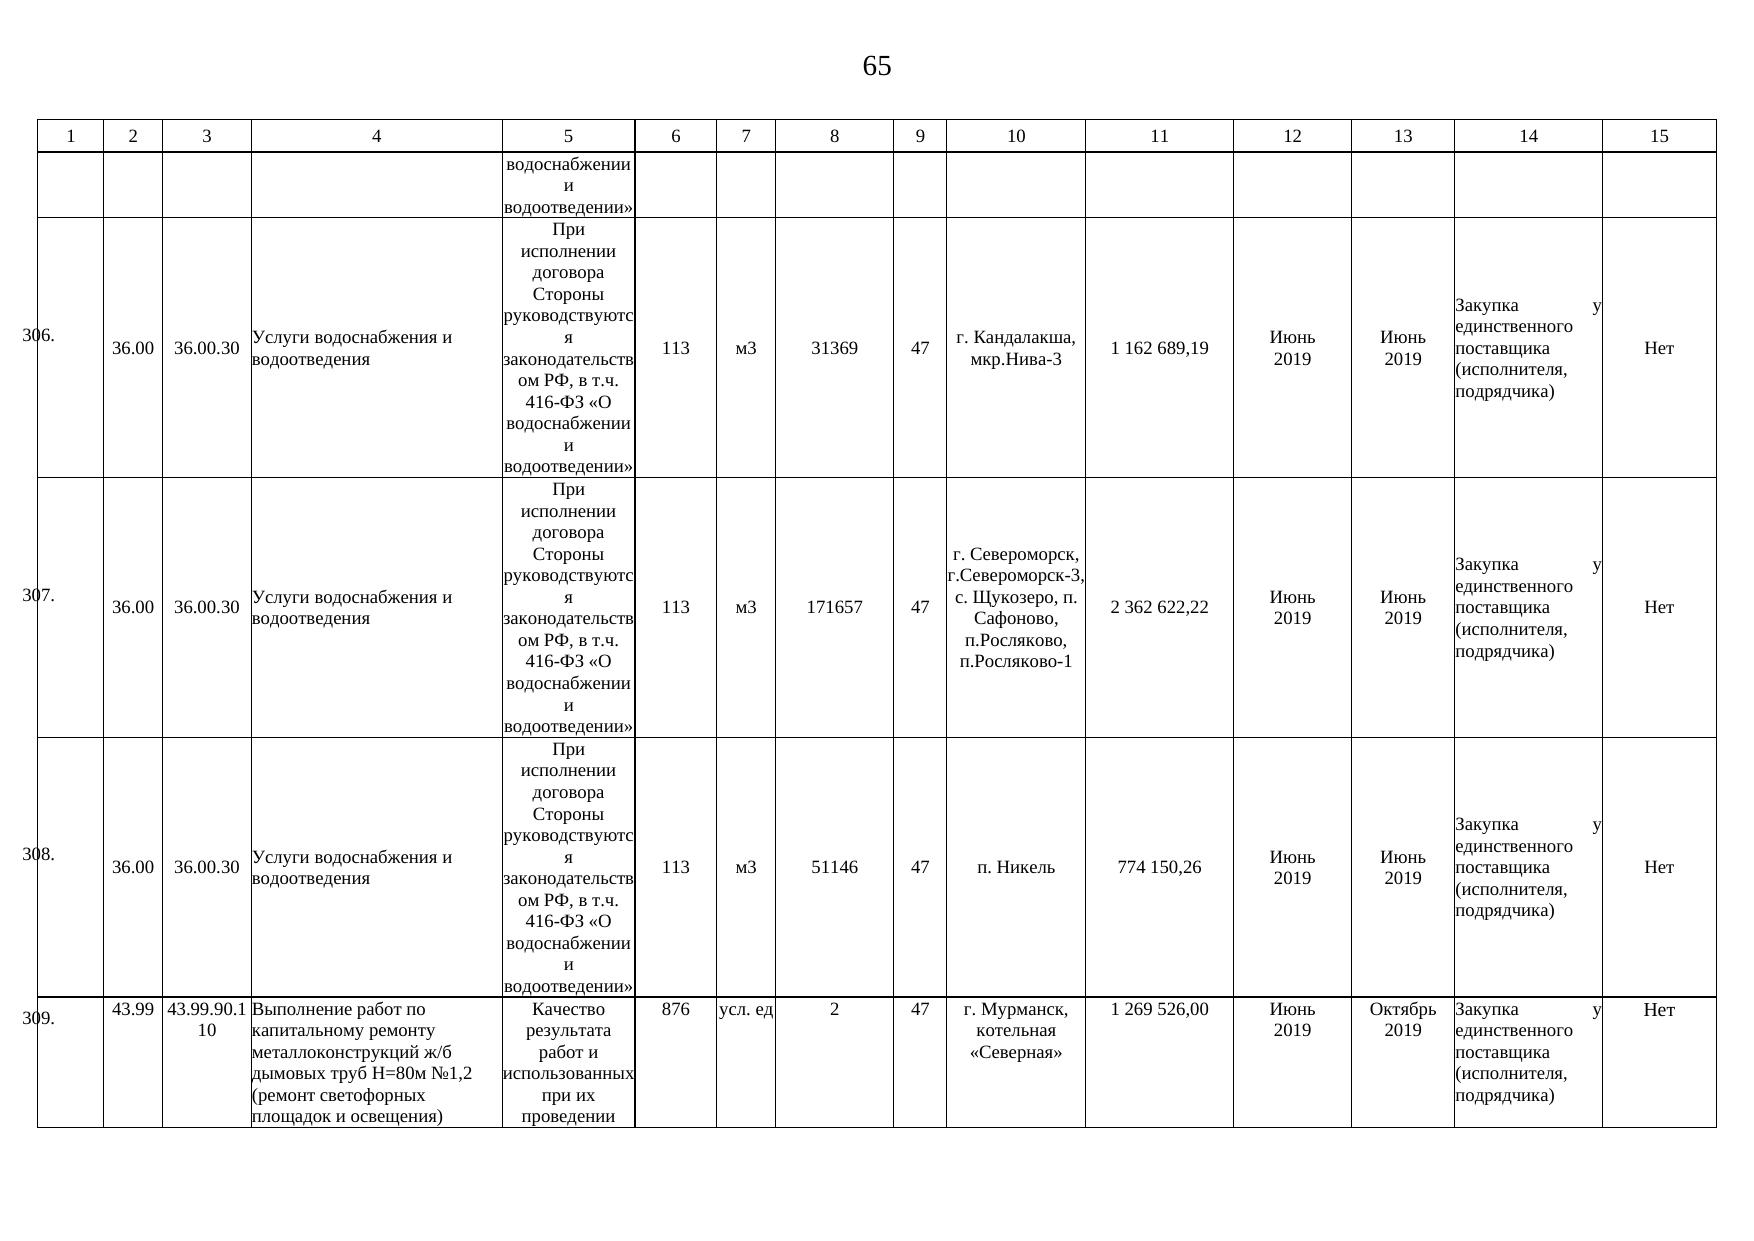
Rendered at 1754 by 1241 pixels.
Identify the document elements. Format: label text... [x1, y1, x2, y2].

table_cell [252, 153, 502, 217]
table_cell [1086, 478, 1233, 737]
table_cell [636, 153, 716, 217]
table_header 10 [947, 120, 1085, 151]
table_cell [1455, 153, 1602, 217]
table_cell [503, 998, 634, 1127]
table_header 9 [894, 120, 946, 151]
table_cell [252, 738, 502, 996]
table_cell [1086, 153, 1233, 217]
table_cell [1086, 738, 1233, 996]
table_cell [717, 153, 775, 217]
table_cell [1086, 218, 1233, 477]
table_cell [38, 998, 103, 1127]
table_header 14 [1455, 120, 1602, 151]
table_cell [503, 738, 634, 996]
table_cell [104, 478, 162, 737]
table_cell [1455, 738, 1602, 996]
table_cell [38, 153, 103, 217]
table_header 6 [636, 120, 716, 151]
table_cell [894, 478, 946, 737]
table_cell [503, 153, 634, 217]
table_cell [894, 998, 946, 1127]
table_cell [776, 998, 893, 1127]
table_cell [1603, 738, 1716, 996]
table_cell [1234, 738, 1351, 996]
table_header 1 [38, 120, 103, 151]
table_header 13 [1352, 120, 1454, 151]
table_header 5 [503, 120, 634, 151]
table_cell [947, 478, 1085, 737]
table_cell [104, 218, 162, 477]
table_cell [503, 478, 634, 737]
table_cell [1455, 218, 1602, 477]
table_header 15 [1603, 120, 1716, 151]
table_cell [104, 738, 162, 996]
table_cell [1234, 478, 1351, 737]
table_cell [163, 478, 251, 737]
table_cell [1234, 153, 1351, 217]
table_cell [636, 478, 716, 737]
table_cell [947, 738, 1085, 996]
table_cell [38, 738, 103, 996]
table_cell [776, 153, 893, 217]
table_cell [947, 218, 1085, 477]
table_header 2 [104, 120, 162, 151]
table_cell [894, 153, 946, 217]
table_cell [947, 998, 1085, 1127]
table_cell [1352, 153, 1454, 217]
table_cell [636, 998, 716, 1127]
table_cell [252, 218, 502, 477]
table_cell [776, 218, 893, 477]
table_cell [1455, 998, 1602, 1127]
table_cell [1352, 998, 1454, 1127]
table_header 7 [717, 120, 775, 151]
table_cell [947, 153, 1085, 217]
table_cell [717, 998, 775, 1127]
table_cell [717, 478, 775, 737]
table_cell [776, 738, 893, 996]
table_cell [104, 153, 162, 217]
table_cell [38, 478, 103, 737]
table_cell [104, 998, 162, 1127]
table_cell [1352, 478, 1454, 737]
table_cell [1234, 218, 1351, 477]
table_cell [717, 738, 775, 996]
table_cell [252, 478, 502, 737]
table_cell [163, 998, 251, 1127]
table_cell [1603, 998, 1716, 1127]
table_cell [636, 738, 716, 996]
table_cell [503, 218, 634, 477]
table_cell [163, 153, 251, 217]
table_header 8 [776, 120, 893, 151]
table_header 3 [163, 120, 251, 151]
table_header 12 [1234, 120, 1351, 151]
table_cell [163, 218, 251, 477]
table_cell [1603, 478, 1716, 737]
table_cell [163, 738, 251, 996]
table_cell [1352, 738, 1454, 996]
table_header 11 [1086, 120, 1233, 151]
table_header 4 [252, 120, 502, 151]
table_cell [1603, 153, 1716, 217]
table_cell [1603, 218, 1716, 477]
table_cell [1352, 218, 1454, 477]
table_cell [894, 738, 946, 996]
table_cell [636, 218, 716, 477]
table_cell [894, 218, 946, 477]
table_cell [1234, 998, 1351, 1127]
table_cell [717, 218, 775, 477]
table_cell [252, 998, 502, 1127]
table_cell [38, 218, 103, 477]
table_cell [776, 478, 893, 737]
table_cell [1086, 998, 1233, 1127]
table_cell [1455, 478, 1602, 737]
